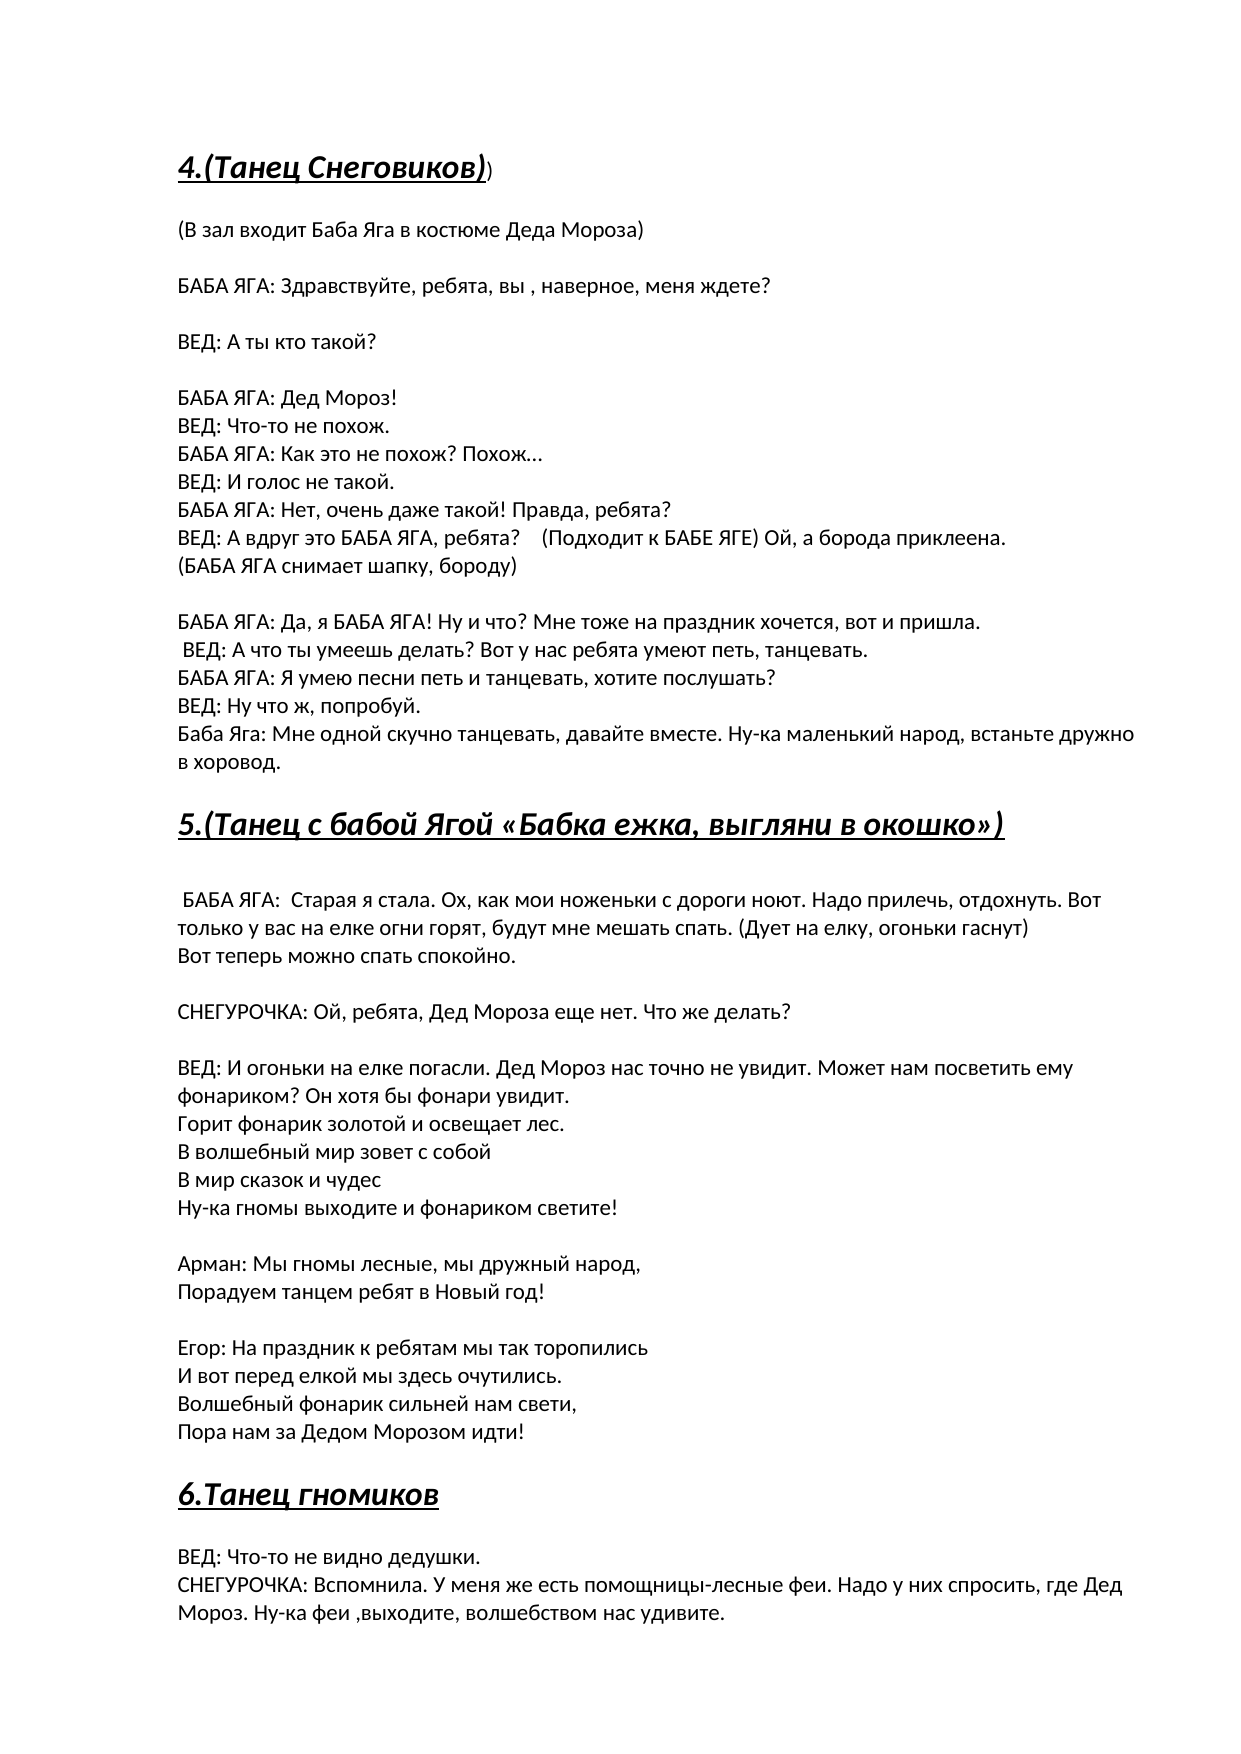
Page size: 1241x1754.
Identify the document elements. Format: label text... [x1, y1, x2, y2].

text БАБА ЯГА: Здравствуйте, ребята, вы , наверное, меня ждете? [177, 271, 1152, 299]
text БАБА ЯГА: Нет, очень даже такой! Правда, ребята? [177, 495, 1152, 523]
text 6.Танец гномиков [177, 1473, 1152, 1514]
text Горит фонарик золотой и освещает лес. [177, 1109, 1152, 1137]
text Баба Яга: Мне одной скучно танцевать, давайте вместе. Ну-ка маленький народ, встаньте дружно в хоровод. [177, 719, 1152, 775]
text ВЕД: Что-то не похож. [177, 411, 1152, 439]
text БАБА ЯГА: Дед Мороз! [177, 383, 1152, 411]
text ВЕД: Что-то не видно дедушки. [177, 1542, 1152, 1570]
text ВЕД: Ну что ж, попробуй. [177, 691, 1152, 719]
text Егор: На праздник к ребятам мы так торопились [177, 1333, 1152, 1361]
text Порадуем танцем ребят в Новый год! [177, 1277, 1152, 1305]
text 4.(Танец Снеговиков)) [177, 146, 1152, 187]
text В мир сказок и чудес [177, 1165, 1152, 1193]
text 5.(Танец с бабой Ягой «Бабка ежка, выгляни в окошко») [177, 803, 1152, 844]
text ВЕД: И огоньки на елке погасли. Дед Мороз нас точно не увидит. Может нам посветить ему фонариком? Он хотя бы фонари увидит. [177, 1053, 1152, 1109]
text В волшебный мир зовет с собой [177, 1137, 1152, 1165]
text ВЕД: А вдруг это БАБА ЯГА, ребята? (Подходит к БАБЕ ЯГЕ) Ой, а борода приклеена. [177, 523, 1152, 551]
text Пора нам за Дедом Морозом идти! [177, 1417, 1152, 1445]
text Арман: Мы гномы лесные, мы дружный народ, [177, 1249, 1152, 1277]
text БАБА ЯГА: Я умею песни петь и танцевать, хотите послушать? [177, 663, 1152, 691]
text БАБА ЯГА: Как это не похож? Похож… [177, 439, 1152, 467]
text ВЕД: И голос не такой. [177, 467, 1152, 495]
text БАБА ЯГА: Да, я БАБА ЯГА! Ну и что? Мне тоже на праздник хочется, вот и пришла. [177, 607, 1152, 635]
text Ну-ка гномы выходите и фонариком светите! [177, 1193, 1152, 1221]
text (БАБА ЯГА снимает шапку, бороду) [177, 551, 1152, 579]
text ВЕД: А что ты умеешь делать? Вот у нас ребята умеют петь, танцевать. [177, 635, 1152, 663]
text Волшебный фонарик сильней нам свети, [177, 1389, 1152, 1417]
text ВЕД: А ты кто такой? [177, 327, 1152, 355]
text СНЕГУРОЧКА: Вспомнила. У меня же есть помощницы-лесные феи. Надо у них спросить, где Дед Мороз. Ну-ка феи ,выходите, волшебством нас удивите. [177, 1570, 1152, 1626]
text БАБА ЯГА: Старая я стала. Ох, как мои ноженьки с дороги ноют. Надо прилечь, отдохнуть. Вот только у вас на елке огни горят, будут мне мешать спать. (Дует на елку, огоньки гаснут) [177, 885, 1152, 941]
text И вот перед елкой мы здесь очутились. [177, 1361, 1152, 1389]
text СНЕГУРОЧКА: Ой, ребята, Дед Мороза еще нет. Что же делать? [177, 997, 1152, 1025]
text Вот теперь можно спать спокойно. [177, 941, 1152, 969]
text (В зал входит Баба Яга в костюме Деда Мороза) [177, 215, 1152, 243]
